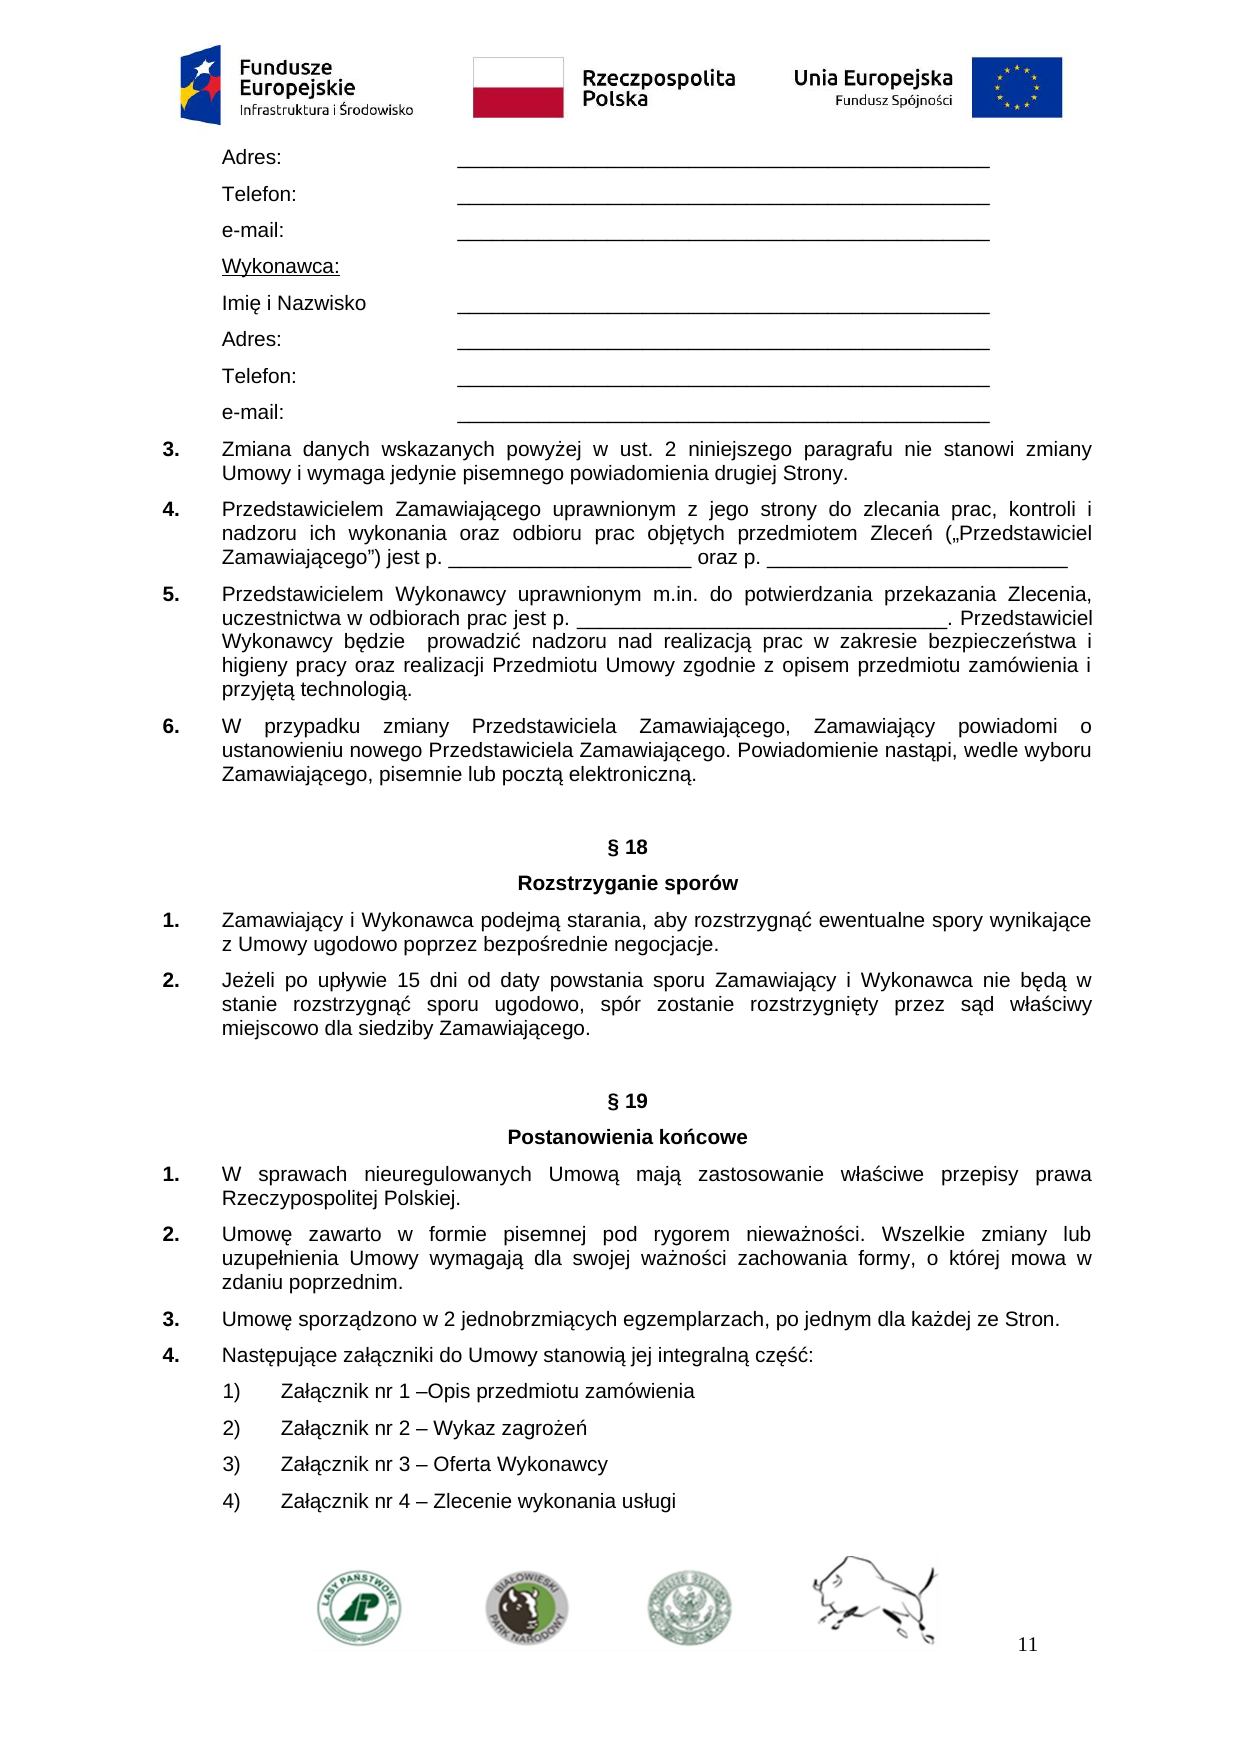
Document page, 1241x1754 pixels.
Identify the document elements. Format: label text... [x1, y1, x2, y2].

list Przedstawicielem Wykonawcy uprawnionym m.in. do potwierdzania przekazania Zlecenia, uczestnictwa w odbiorach prac jest p. ________________________________. Przedstawiciel Wykonawcy będzie prowadzić nadzoru nad realizacją prac w zakresie bezpieczeństwa i higieny pracy oraz realizacji Przedmiotu Umowy zgodnie z opisem przedmiotu zamówienia i przyjętą technologią. [162, 581, 1093, 701]
picture [311, 1556, 939, 1652]
list Załącznik nr 3 – Oferta Wykonawcy [222, 1452, 1093, 1476]
text Imię i Nazwisko ______________________________________________ [222, 291, 1093, 315]
list W sprawach nieuregulowanych Umową mają zastosowanie właściwe przepisy prawa Rzeczypospolitej Polskiej. [162, 1162, 1093, 1209]
text Telefon: ______________________________________________ [222, 364, 1093, 388]
list Załącznik nr 4 – Zlecenie wykonania usługi [222, 1489, 1093, 1513]
text § 18 [162, 834, 1093, 858]
list Umowę sporządzono w 2 jednobrzmiących egzemplarzach, po jednym dla każdej ze Stron. [162, 1306, 1093, 1330]
text Adres: ______________________________________________ [222, 327, 1093, 351]
text Telefon: ______________________________________________ [222, 181, 1093, 205]
text Rozstrzyganie sporów [162, 871, 1093, 895]
text Postanowienia końcowe [162, 1125, 1093, 1149]
text e-mail: ______________________________________________ [222, 218, 1093, 242]
list Załącznik nr 2 – Wykaz zagrożeń [222, 1416, 1093, 1440]
list Zamawiający i Wykonawca podejmą starania, aby rozstrzygnąć ewentualne spory wynikające z Umowy ugodowo poprzez bezpośrednie negocjacje. [162, 907, 1093, 955]
text e-mail: ______________________________________________ [222, 400, 1093, 424]
list W przypadku zmiany Przedstawiciela Zamawiającego, Zamawiający powiadomi o ustanowieniu nowego Przedstawiciela Zamawiającego. Powiadomienie nastąpi, wedle wyboru Zamawiającego, pisemnie lub pocztą elektroniczną. [162, 714, 1093, 786]
list Załącznik nr 1 –Opis przedmiotu zamówienia [222, 1379, 1093, 1403]
list Przedstawicielem Zamawiającego uprawnionym z jego strony do zlecania prac, kontroli i nadzoru ich wykonania oraz odbioru prac objętych przedmiotem Zleceń („Przedstawiciel Zamawiającego”) jest p. _____________________ oraz p. __________________________ [162, 497, 1093, 569]
list Umowę zawarto w formie pisemnej pod rygorem nieważności. Wszelkie zmiany lub uzupełnienia Umowy wymagają dla swojej ważności zachowania formy, o której mowa w zdaniu poprzednim. [162, 1222, 1093, 1294]
text Wykonawca: [222, 254, 1093, 278]
text Adres: ______________________________________________ [222, 122, 1093, 169]
list Jeżeli po upływie 15 dni od daty powstania sporu Zamawiający i Wykonawca nie będą w stanie rozstrzygnąć sporu ugodowo, spór zostanie rozstrzygnięty przez sąd właściwy miejscowo dla siedziby Zamawiającego. [162, 968, 1093, 1040]
list Następujące załączniki do Umowy stanowią jej integralną część: [162, 1343, 1093, 1367]
text § 19 [162, 1089, 1093, 1113]
list Zmiana danych wskazanych powyżej w ust. 2 niniejszego paragrafu nie stanowi zmiany Umowy i wymaga jedynie pisemnego powiadomienia drugiej Strony. [162, 437, 1093, 484]
picture [160, 25, 1082, 145]
